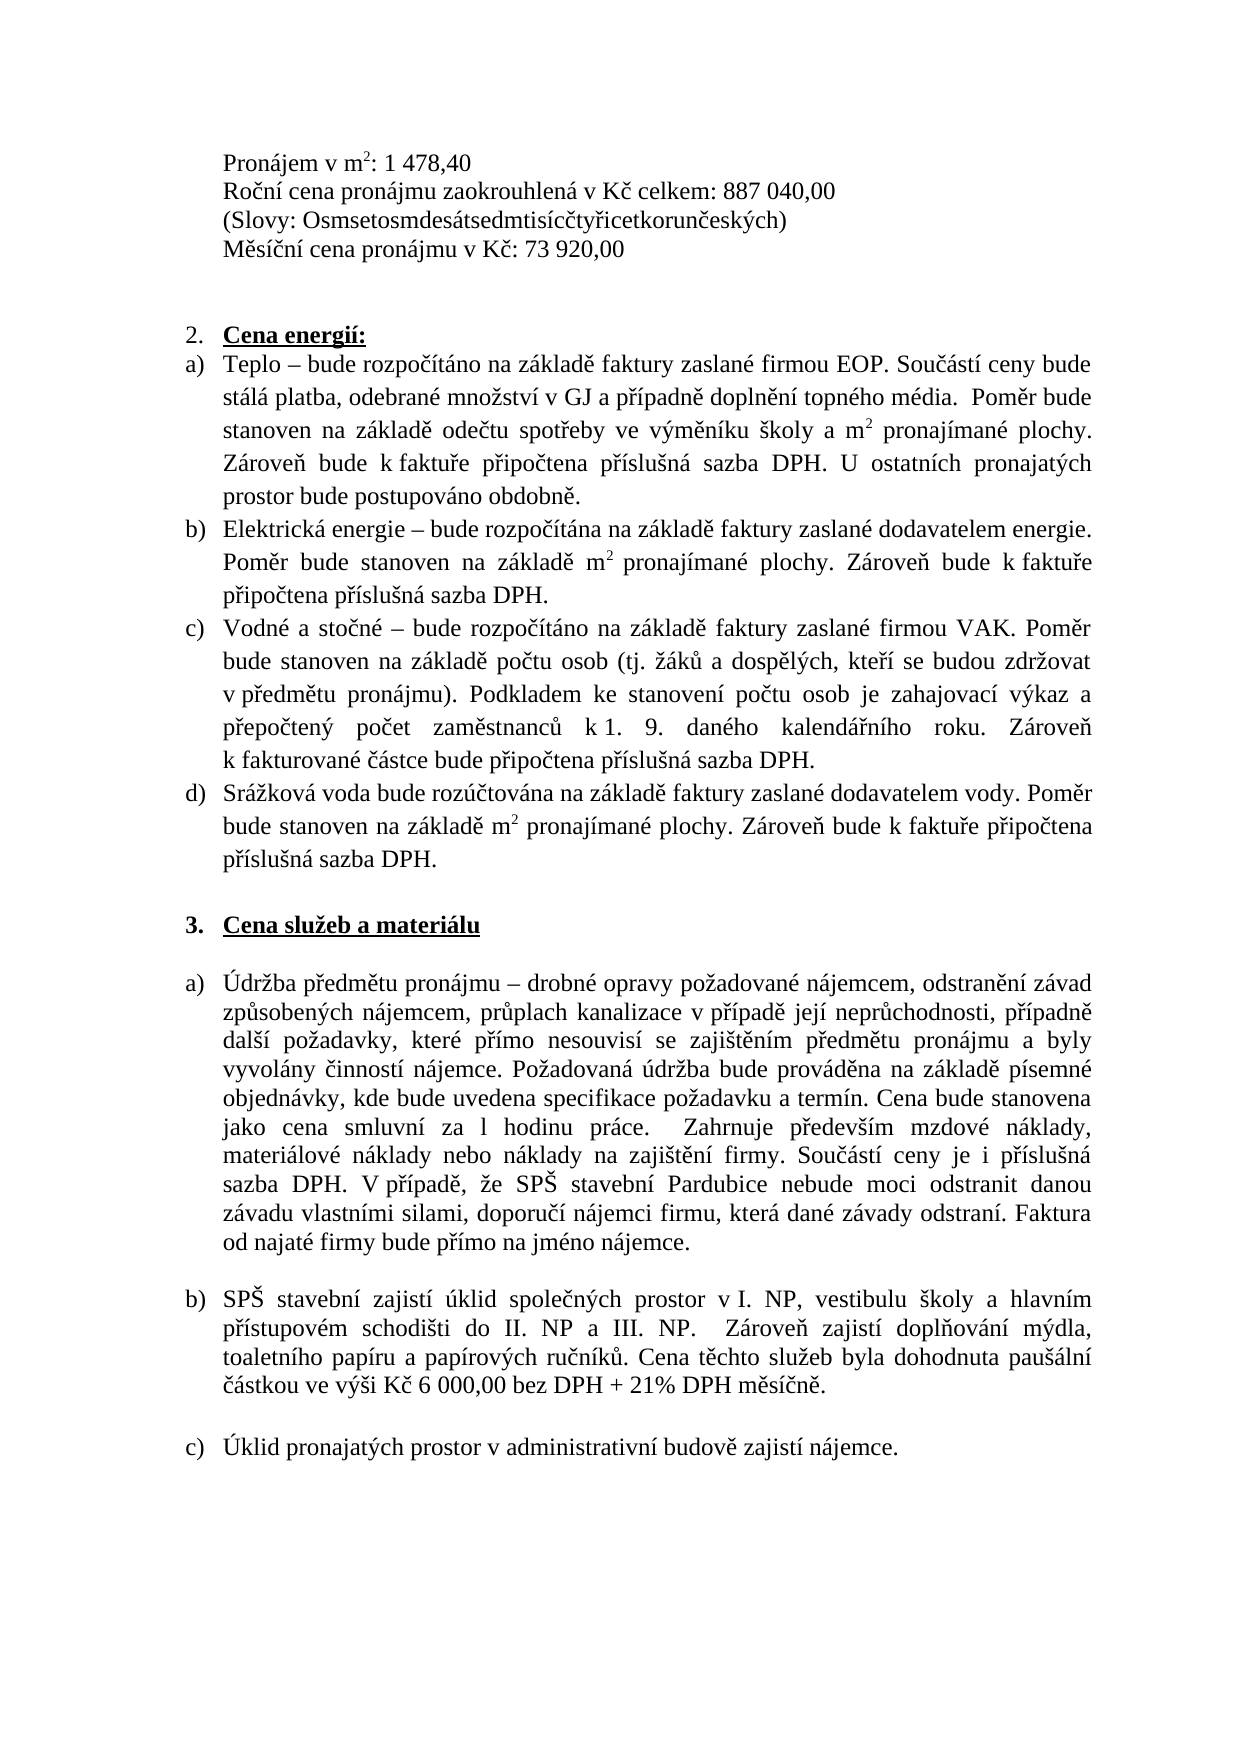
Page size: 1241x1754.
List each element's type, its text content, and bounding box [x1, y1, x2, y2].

list Teplo – bude rozpočítáno na základě faktury zaslané firmou EOP. Součástí ceny bude stálá platba, odebrané množství v GJ a případně doplnění topného média. Poměr bude stanoven na základě odečtu spotřeby ve výměníku školy a m2 pronajímané plochy. Zároveň bude k faktuře připočtena příslušná sazba DPH. U ostatních pronajatých prostor bude postupováno obdobně. [185, 349, 1092, 510]
list Cena energií: [185, 320, 1092, 349]
list Pronájem v m2: 1 478,40 [223, 148, 1092, 176]
list Elektrická energie – bude rozpočítána na základě faktury zaslané dodavatelem energie. Poměr bude stanoven na základě m2 pronajímané plochy. Zároveň bude k faktuře připočtena příslušná sazba DPH. [185, 514, 1092, 609]
list Měsíční cena pronájmu v Kč: 73 920,00 [223, 234, 1092, 263]
list (Slovy: Osmsetosmdesátsedmtisícčtyřicetkorunčeských) [223, 205, 1092, 234]
list Vodné a stočné – bude rozpočítáno na základě faktury zaslané firmou VAK. Poměr bude stanoven na základě počtu osob (tj. žáků a dospělých, kteří se budou zdržovat v předmětu pronájmu). Podkladem ke stanovení počtu osob je zahajovací výkaz a přepočtený počet zaměstnanců k 1. 9. daného kalendářního roku. Zároveň k fakturované částce bude připočtena příslušná sazba DPH. [185, 613, 1092, 774]
list SPŠ stavební zajistí úklid společných prostor v I. NP, vestibulu školy a hlavním přístupovém schodišti do II. NP a III. NP. Zároveň zajistí doplňování mýdla, toaletního papíru a papírových ručníků. Cena těchto služeb byla dohodnuta paušální částkou ve výši Kč 6 000,00 bez DPH + 21% DPH měsíčně. [185, 1284, 1092, 1399]
list Úklid pronajatých prostor v administrativní budově zajistí nájemce. [185, 1432, 1092, 1461]
list Cena služeb a materiálu [185, 910, 1092, 939]
list Roční cena pronájmu zaokrouhlená v Kč celkem: 887 040,00 [223, 176, 1092, 205]
list Údržba předmětu pronájmu – drobné opravy požadované nájemcem, odstranění závad způsobených nájemcem, průplach kanalizace v případě její neprůchodnosti, případně další požadavky, které přímo nesouvisí se zajištěním předmětu pronájmu a byly vyvolány činností nájemce. Požadovaná údržba bude prováděna na základě písemné objednávky, kde bude uvedena specifikace požadavku a termín. Cena bude stanovena jako cena smluvní za l hodinu práce. Zahrnuje především mzdové náklady, materiálové náklady nebo náklady na zajištění firmy. Součástí ceny je i příslušná sazba DPH. V případě, že SPŠ stavební Pardubice nebude moci odstranit danou závadu vlastními silami, doporučí nájemci firmu, která dané závady odstraní. Faktura od najaté firmy bude přímo na jméno nájemce. [185, 968, 1092, 1255]
list Srážková voda bude rozúčtována na základě faktury zaslané dodavatelem vody. Poměr bude stanoven na základě m2 pronajímané plochy. Zároveň bude k faktuře připočtena příslušná sazba DPH. [185, 778, 1092, 873]
